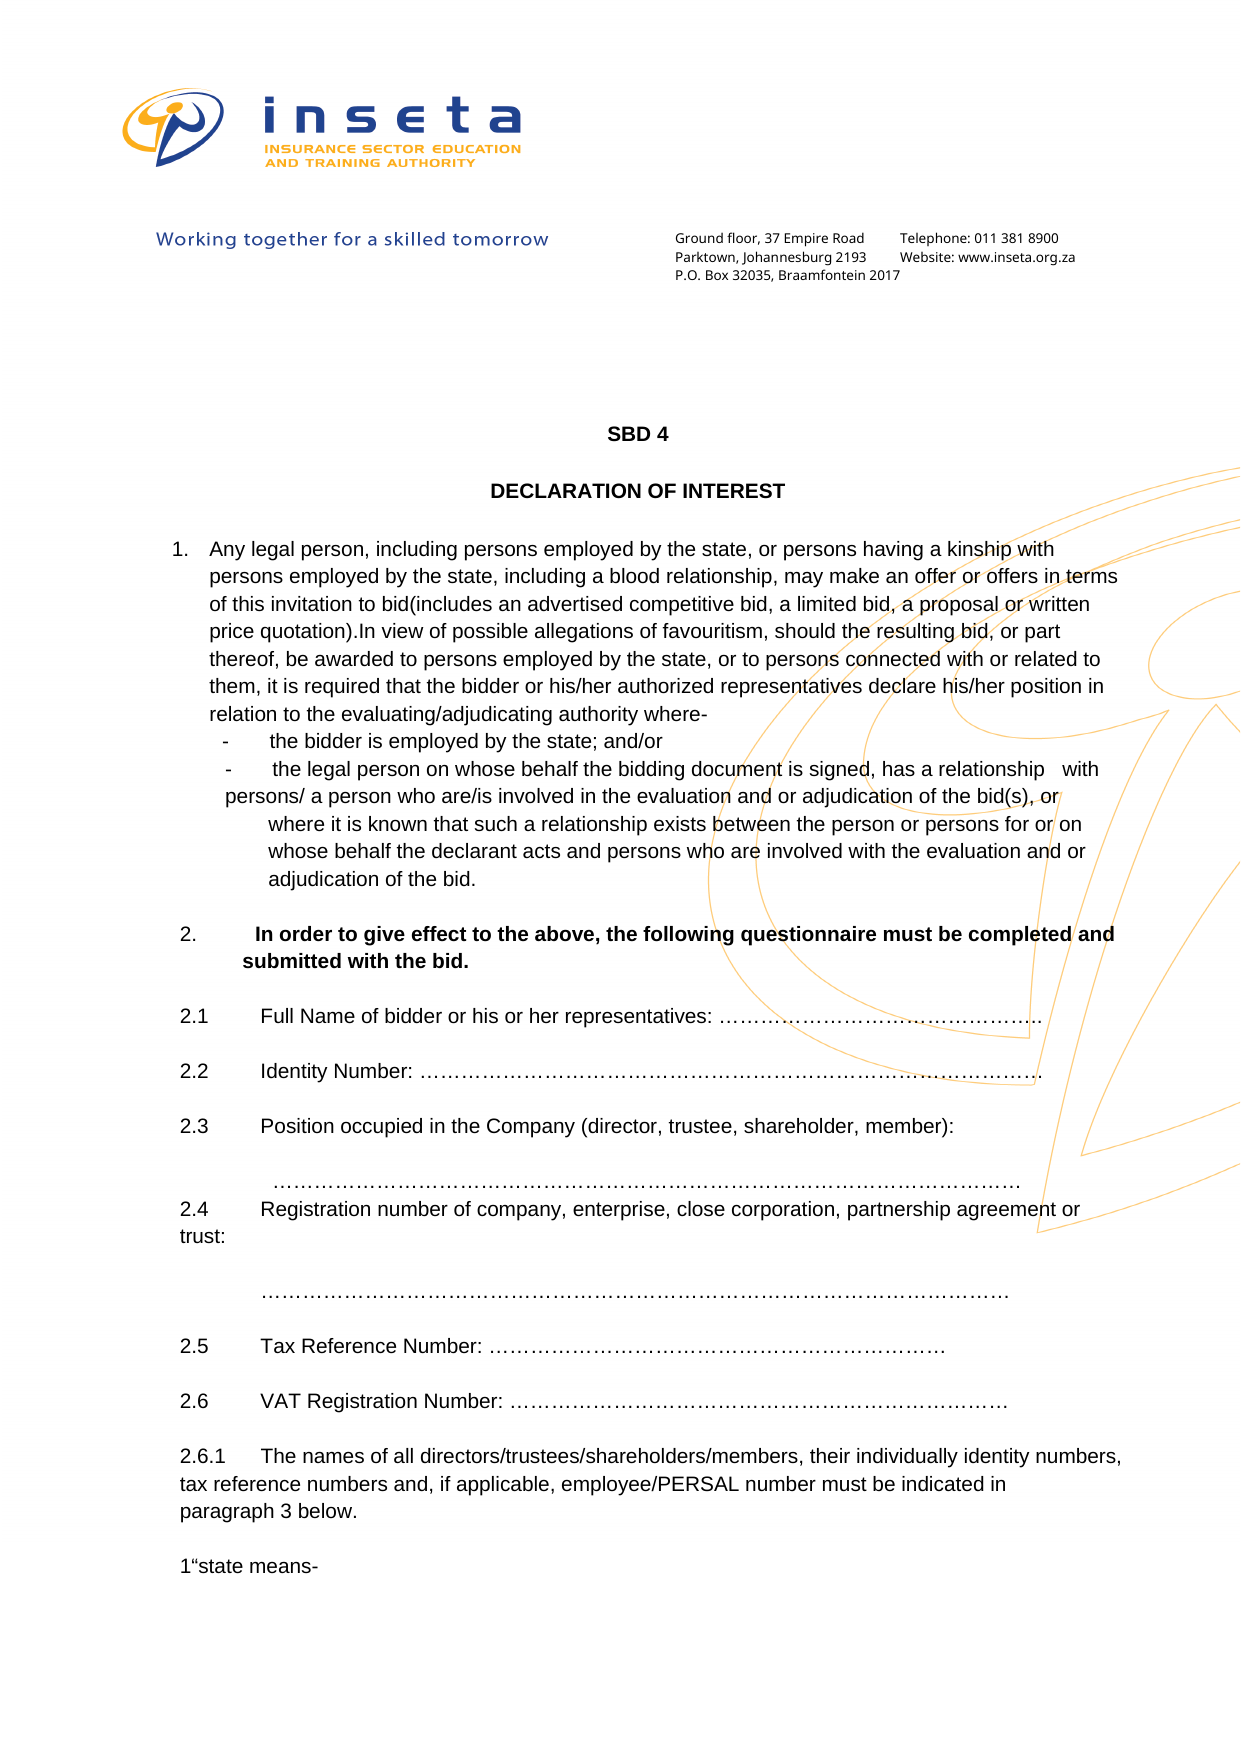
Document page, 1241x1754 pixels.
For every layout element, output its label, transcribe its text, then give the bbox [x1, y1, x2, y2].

text 2.1 Full Name of bidder or his or her representatives: ……………………………………….. [179, 1004, 1125, 1028]
text SBD 4 [150, 422, 1125, 446]
text 2.6.1 The names of all directors/trustees/shareholders/members, their individually identity numbers, [179, 1444, 1125, 1468]
text tax reference numbers and, if applicable, employee/PERSAL number must be indicated in [179, 1472, 1125, 1496]
text 1“state means- [179, 1554, 1125, 1578]
text ……………………………………………………………………………………………… [179, 1279, 1125, 1303]
text 2.6 VAT Registration Number: ……………………………………………………………… [179, 1389, 1125, 1413]
text where it is known that such a relationship exists between the person or persons for or on whose behalf the declarant acts and persons who are involved with the evaluation and or adjudication of the bid. [268, 812, 1125, 891]
text paragraph 3 below. [179, 1499, 1125, 1523]
text 2.4 Registration number of company, enterprise, close corporation, partnership agreement or trust: [179, 1197, 1125, 1248]
text 2.2 Identity Number: ……………………………………………………………………………… [179, 1059, 1125, 1083]
text - the bidder is employed by the state; and/or [187, 729, 1125, 753]
list Any legal person, including persons employed by the state, or persons having a kinship with persons employed by the state, including a blood relationship, may make an offer or offers in terms of this invitation to bid(includes an advertised competitive bid, a limited bid, a proposal or written price quotation).In view of possible allegations of favouritism, should the resulting bid, or part thereof, be awarded to persons employed by the state, or to persons connected with or related to them, it is required that the bidder or his/her authorized representatives declare his/her position in relation to the evaluating/adjudicating authority where- [172, 537, 1125, 726]
text DECLARATION OF INTEREST [150, 479, 1125, 503]
text submitted with the bid. [179, 949, 1125, 973]
text 2. In order to give effect to the above, the following questionnaire must be completed and [179, 922, 1125, 946]
text ……………………………………………………………………………………………… [179, 1169, 1125, 1193]
text 2.5 Tax Reference Number: ………………………………………………………… [179, 1334, 1125, 1358]
picture [1, 0, 1241, 1542]
text persons/ a person who are/is involved in the evaluation and or adjudication of the bid(s), or [225, 784, 1125, 808]
text 2.3 Position occupied in the Company (director, trustee, shareholder, member): [179, 1114, 1125, 1138]
text - the legal person on whose behalf the bidding document is signed, has a relationship with [225, 757, 1125, 781]
